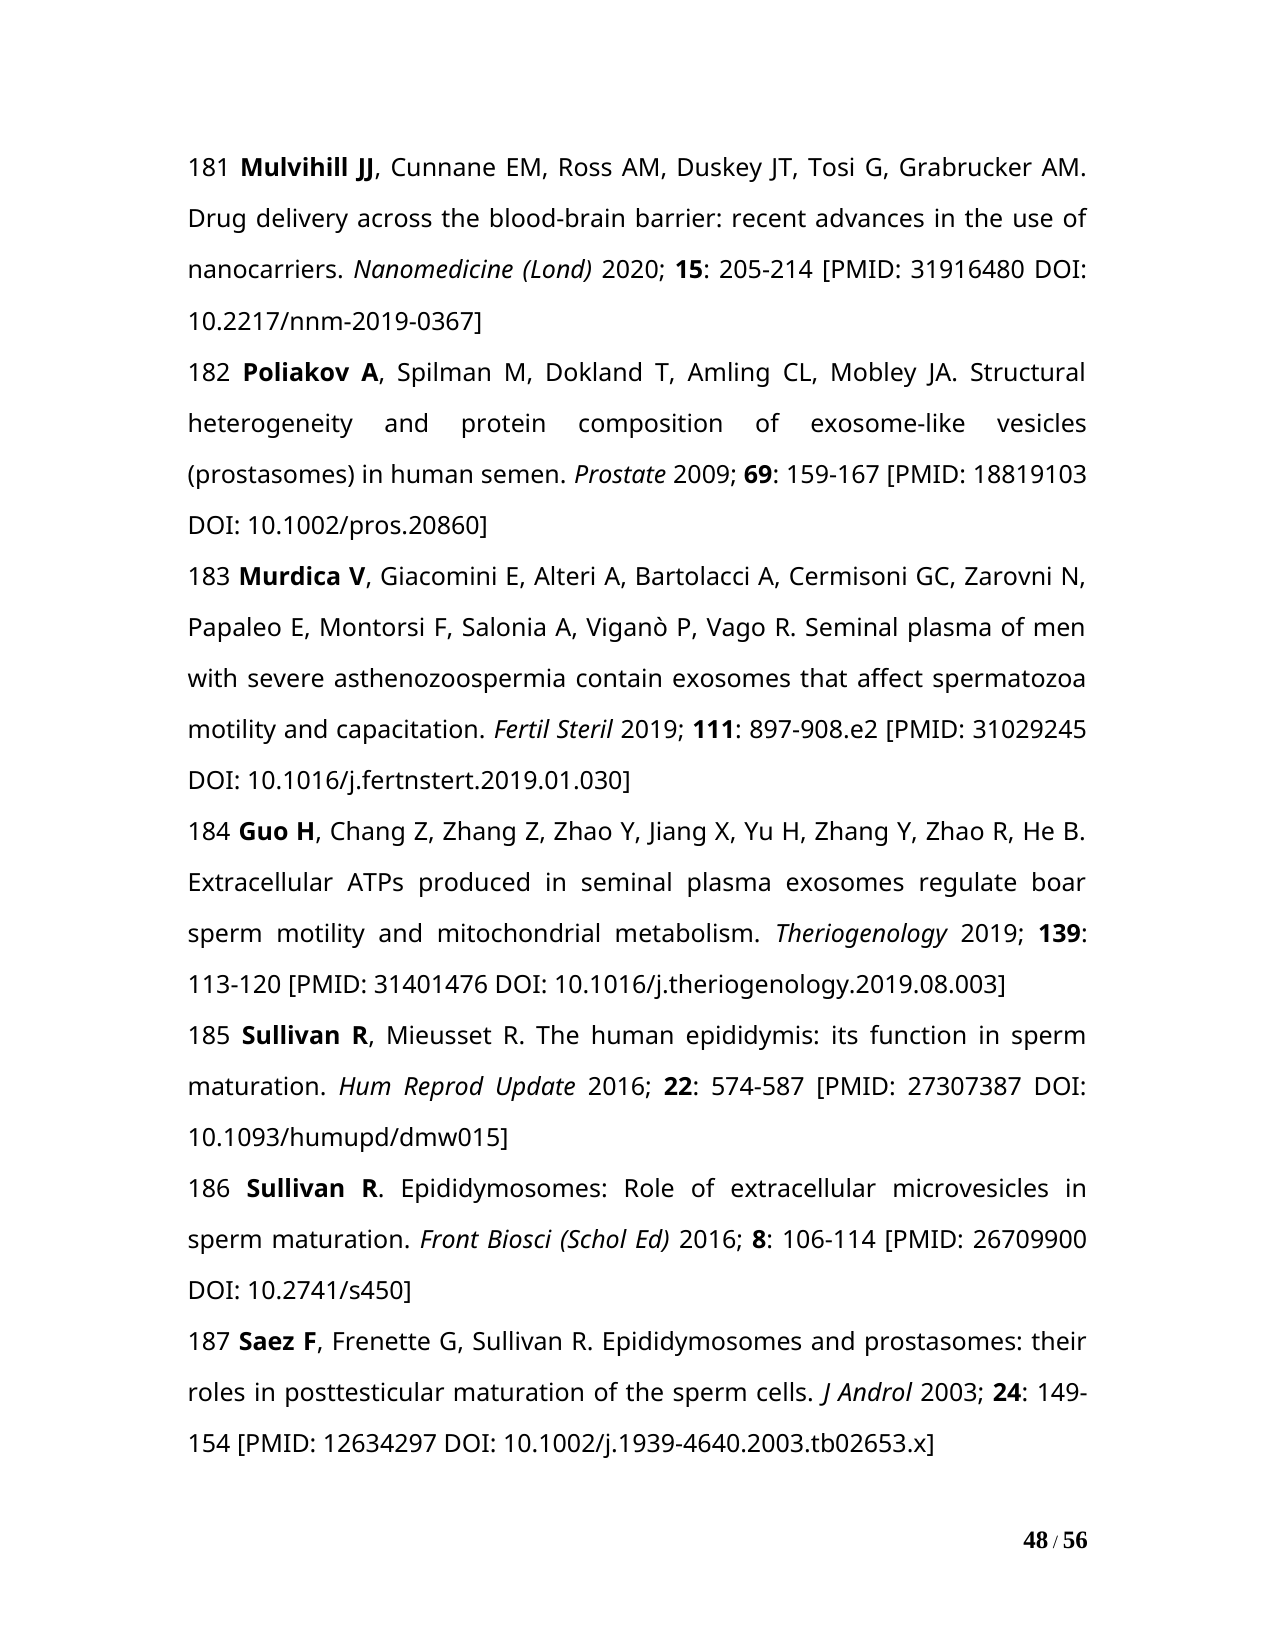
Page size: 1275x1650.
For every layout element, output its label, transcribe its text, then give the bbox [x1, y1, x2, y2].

text 185 Sullivan R, Mieusset R. The human epididymis: its function in sperm maturation. Hum Reprod Update 2016; 22: 574-587 [PMID: 27307387 DOI: 10.1093/humupd/dmw015] [187, 1018, 1087, 1154]
text 187 Saez F, Frenette G, Sullivan R. Epididymosomes and prostasomes: their roles in posttesticular maturation of the sperm cells. J Androl 2003; 24: 149-154 [PMID: 12634297 DOI: 10.1002/j.1939-4640.2003.tb02653.x] [187, 1324, 1087, 1460]
text 181 Mulvihill JJ, Cunnane EM, Ross AM, Duskey JT, Tosi G, Grabrucker AM. Drug delivery across the blood-brain barrier: recent advances in the use of nanocarriers. Nanomedicine (Lond) 2020; 15: 205-214 [PMID: 31916480 DOI: 10.2217/nnm-2019-0367] [187, 150, 1087, 337]
text 182 Poliakov A, Spilman M, Dokland T, Amling CL, Mobley JA. Structural heterogeneity and protein composition of exosome-like vesicles (prostasomes) in human semen. Prostate 2009; 69: 159-167 [PMID: 18819103 DOI: 10.1002/pros.20860] [187, 354, 1087, 541]
text 186 Sullivan R. Epididymosomes: Role of extracellular microvesicles in sperm maturation. Front Biosci (Schol Ed) 2016; 8: 106-114 [PMID: 26709900 DOI: 10.2741/s450] [187, 1171, 1087, 1307]
text 183 Murdica V, Giacomini E, Alteri A, Bartolacci A, Cermisoni GC, Zarovni N, Papaleo E, Montorsi F, Salonia A, Viganò P, Vago R. Seminal plasma of men with severe asthenozoospermia contain exosomes that affect spermatozoa motility and capacitation. Fertil Steril 2019; 111: 897-908.e2 [PMID: 31029245 DOI: 10.1016/j.fertnstert.2019.01.030] [187, 558, 1087, 797]
text 184 Guo H, Chang Z, Zhang Z, Zhao Y, Jiang X, Yu H, Zhang Y, Zhao R, He B. Extracellular ATPs produced in seminal plasma exosomes regulate boar sperm motility and mitochondrial metabolism. Theriogenology 2019; 139: 113-120 [PMID: 31401476 DOI: 10.1016/j.theriogenology.2019.08.003] [187, 813, 1087, 1001]
